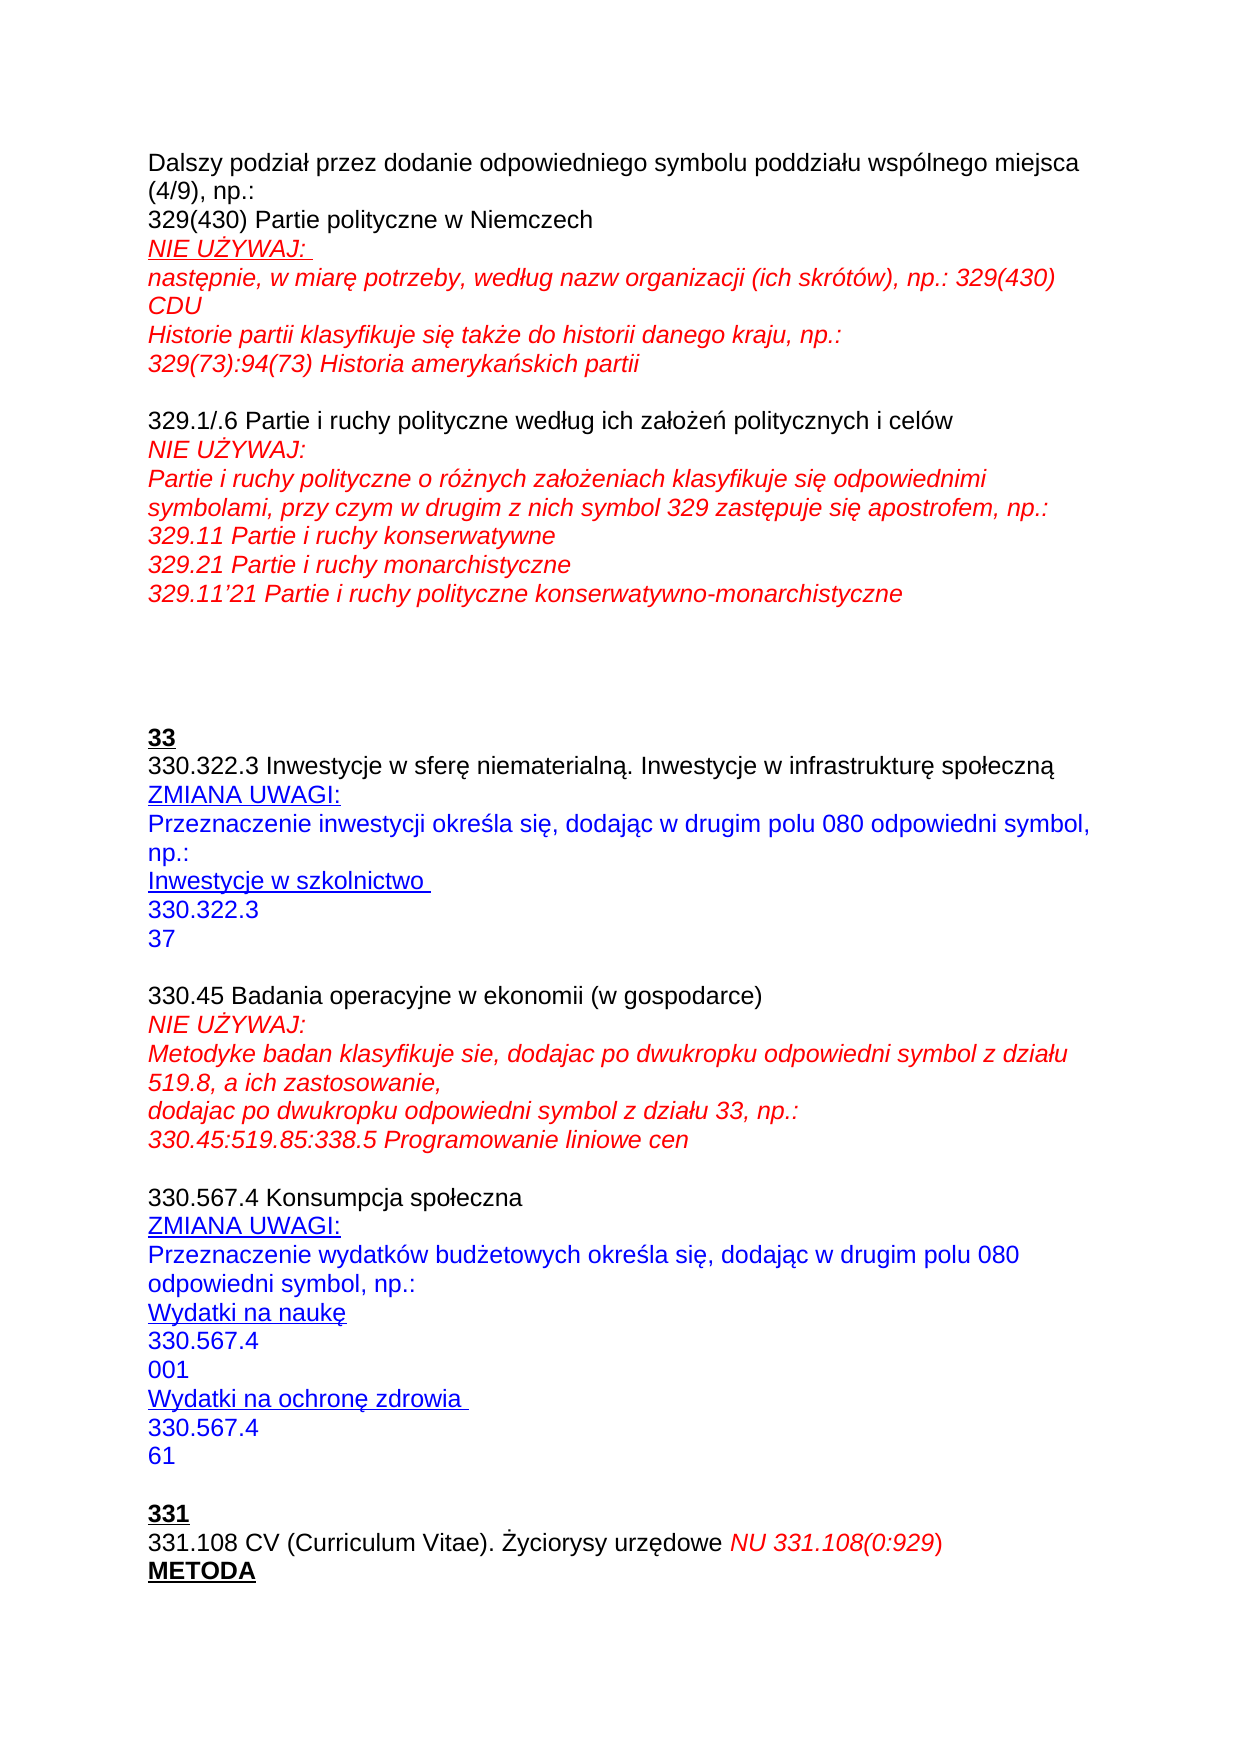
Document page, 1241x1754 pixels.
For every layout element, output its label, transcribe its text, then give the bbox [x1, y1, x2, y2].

text 61 [148, 1441, 1093, 1470]
text 001 [148, 1355, 1093, 1384]
text dodajac po dwukropku odpowiedni symbol z działu 33, np.: [148, 1096, 1093, 1125]
text 330.322.3 [148, 895, 1093, 924]
text Wydatki na ochronę zdrowia [148, 1384, 1093, 1413]
text 330.45 Badania operacyjne w ekonomii (w gospodarce) [148, 981, 1093, 1010]
text 330.567.4 [148, 1326, 1093, 1355]
text 329.1/.6 Partie i ruchy polityczne według ich założeń politycznych i celów [148, 406, 1093, 435]
text Przeznaczenie inwestycji określa się, dodając w drugim polu 080 odpowiedni symbol, np.: [148, 809, 1093, 866]
text NIE UŻYWAJ: [148, 1010, 1093, 1039]
text 330.322.3 Inwestycje w sferę niematerialną. Inwestycje w infrastrukturę społeczną [148, 751, 1093, 780]
text 329.11’21 Partie i ruchy polityczne konserwatywno-monarchistyczne [148, 579, 1093, 608]
text 331 [148, 1499, 1093, 1528]
text Partie i ruchy polityczne o różnych założeniach klasyfikuje się odpowiednimi symbolami, przy czym w drugim z nich symbol 329 zastępuje się apostrofem, np.: [148, 464, 1093, 521]
text 329(430) Partie polityczne w Niemczech [148, 205, 1093, 234]
text 331.108 CV (Curriculum Vitae). Życiorysy urzędowe NU 331.108(0:929) [148, 1528, 1093, 1556]
text ZMIANA UWAGI: [148, 780, 1093, 809]
text Inwestycje w szkolnictwo [148, 866, 1093, 895]
text 33 [148, 723, 1093, 751]
text Wydatki na naukę [148, 1298, 1093, 1326]
text 329.21 Partie i ruchy monarchistyczne [148, 550, 1093, 579]
text Przeznaczenie wydatków budżetowych określa się, dodając w drugim polu 080 odpowiedni symbol, np.: [148, 1240, 1093, 1298]
text NIE UŻYWAJ: [148, 435, 1093, 464]
text 329(73):94(73) Historia amerykańskich partii [148, 349, 1093, 378]
text 330.45:519.85:338.5 Programowanie liniowe cen [148, 1125, 1093, 1154]
text METODA [148, 1556, 1093, 1585]
text 37 [148, 924, 1093, 953]
text 330.567.4 [148, 1413, 1093, 1441]
text następnie, w miarę potrzeby, według nazw organizacji (ich skrótów), np.: 329(430) CDU [148, 263, 1093, 320]
text Historie partii klasyfikuje się także do historii danego kraju, np.: [148, 320, 1093, 349]
text 330.567.4 Konsumpcja społeczna [148, 1183, 1093, 1211]
text NIE UŻYWAJ: [148, 234, 1093, 263]
text Dalszy podział przez dodanie odpowiedniego symbolu poddziału wspólnego miejsca (4/9), np.: [148, 148, 1093, 205]
text 329.11 Partie i ruchy konserwatywne [148, 521, 1093, 550]
text Metodyke badan klasyfikuje sie, dodajac po dwukropku odpowiedni symbol z działu 519.8, a ich zastosowanie, [148, 1039, 1093, 1096]
text ZMIANA UWAGI: [148, 1211, 1093, 1240]
